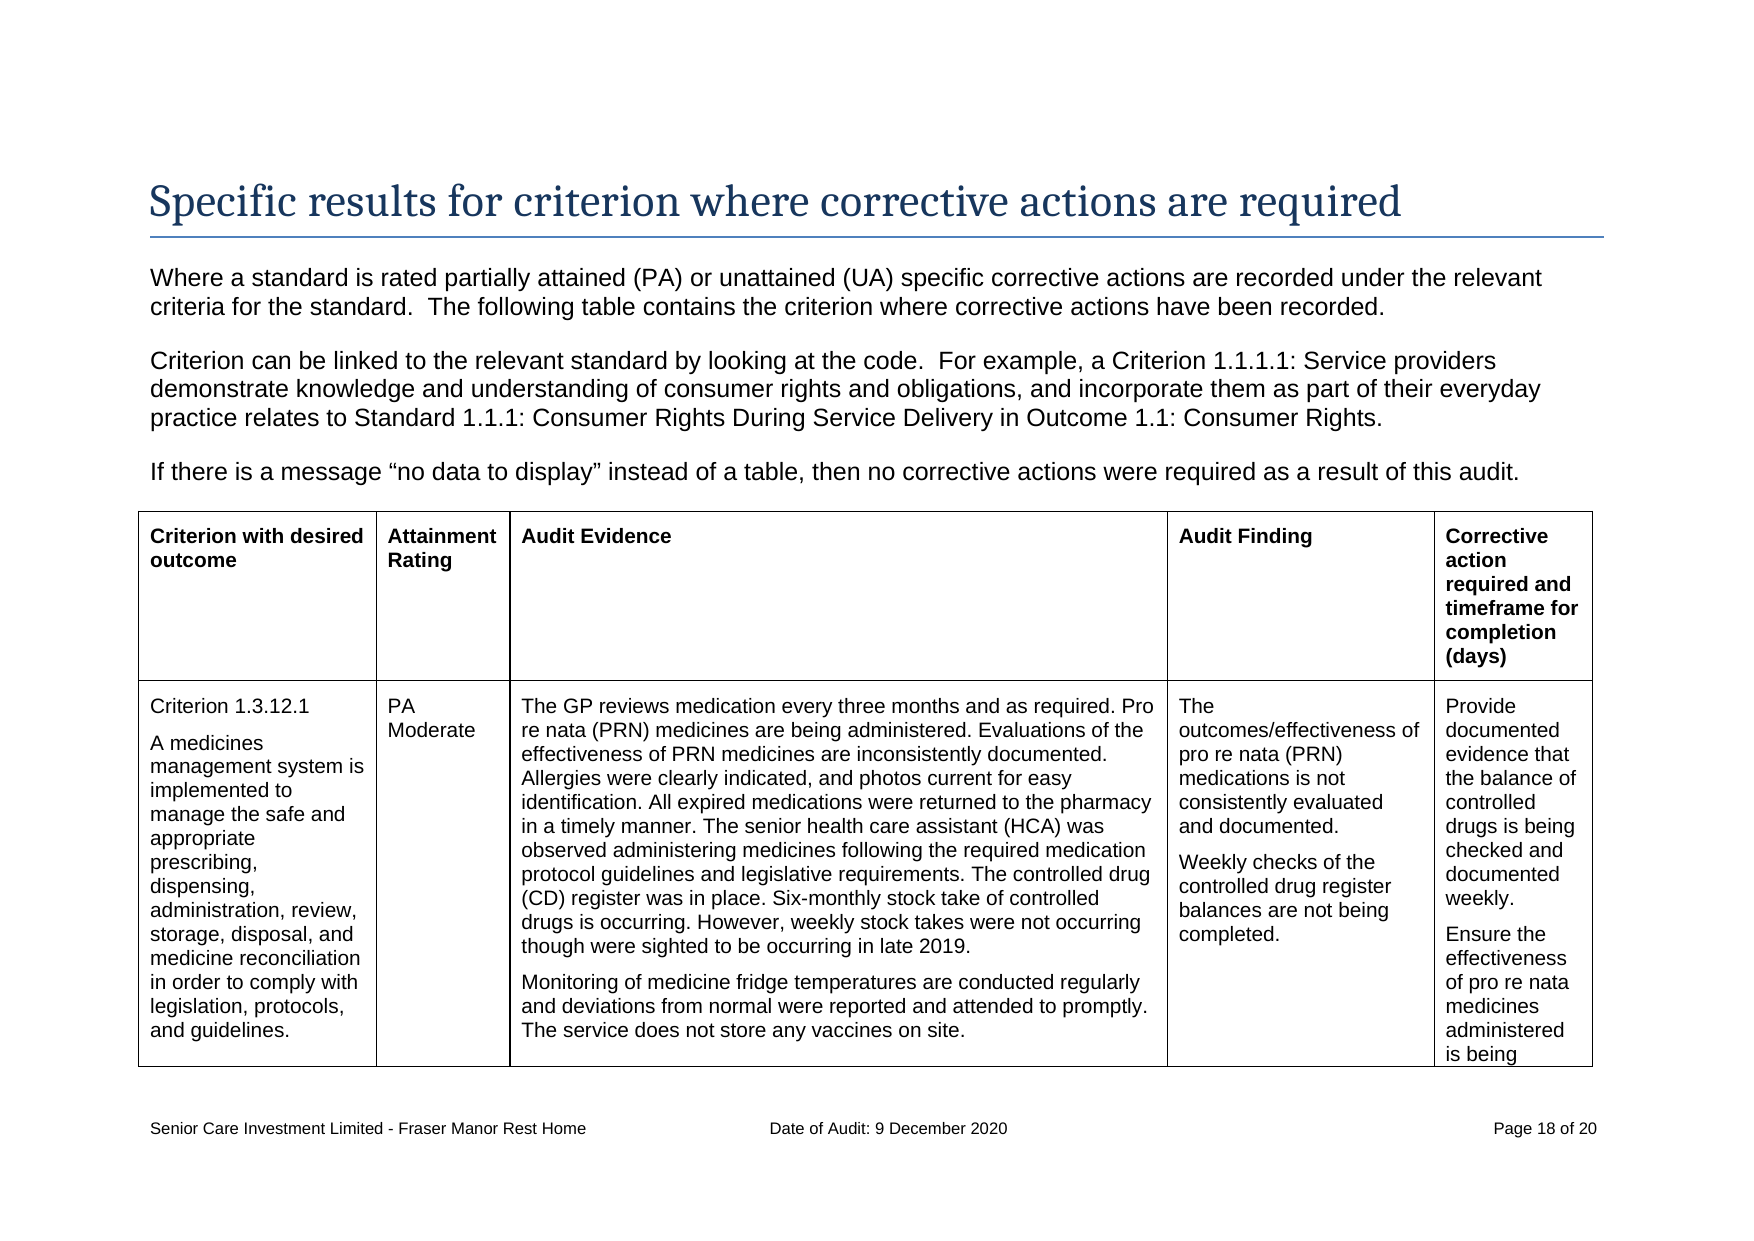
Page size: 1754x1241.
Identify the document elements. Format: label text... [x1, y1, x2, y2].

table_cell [1168, 681, 1434, 1066]
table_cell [1435, 681, 1592, 1066]
table_header Attainment Rating [377, 512, 509, 680]
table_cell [139, 681, 376, 1066]
table_header Audit Evidence [511, 512, 1167, 680]
text Criterion can be linked to the relevant standard by looking at the code. For example, a Criterion 1.1.1.1: Service providers demonstrate knowledge and understanding of consumer rights and obligations, and incorporate them as part of their everyday practice relates to Standard 1.1.1: Consumer Rights During Service Delivery in Outcome 1.1: Consumer Rights. [150, 346, 1604, 432]
table_header Corrective action required and timeframe for completion (days) [1435, 512, 1592, 680]
table_header Criterion with desired outcome [139, 512, 376, 680]
subtitle Specific results for criterion where corrective actions are required [150, 175, 1604, 236]
text Where a standard is rated partially attained (PA) or unattained (UA) specific corrective actions are recorded under the relevant criteria for the standard. The following table contains the criterion where corrective actions have been recorded. [150, 263, 1604, 321]
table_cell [511, 681, 1167, 1066]
text If there is a message “no data to display” instead of a table, then no corrective actions were required as a result of this audit. [150, 457, 1604, 486]
table_header Audit Finding [1168, 512, 1434, 680]
table_cell PA Moderate [377, 681, 509, 1066]
